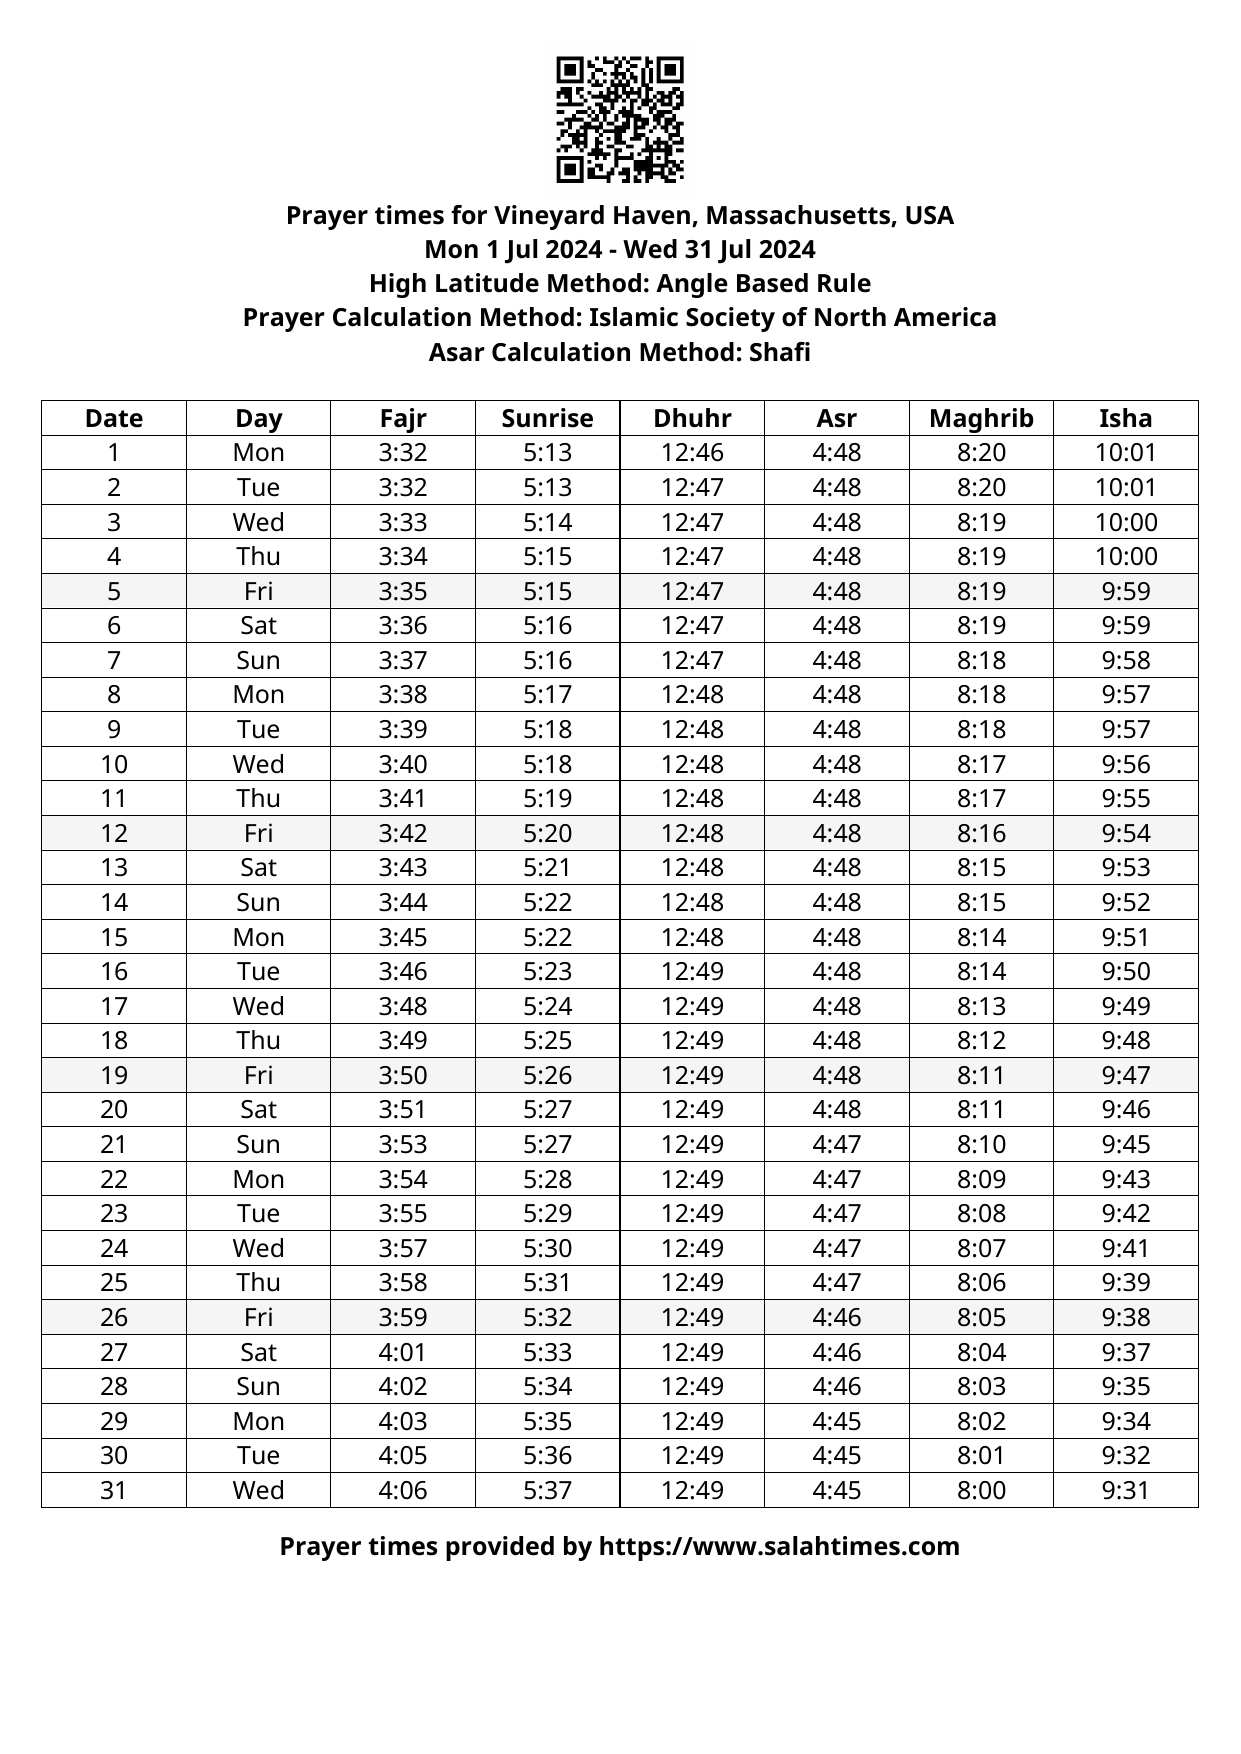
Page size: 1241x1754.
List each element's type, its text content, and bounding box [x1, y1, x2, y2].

table_header Asr [765, 401, 909, 434]
table_cell 5:37 [476, 1473, 619, 1507]
table_cell 4:45 [765, 1473, 909, 1507]
table_cell 9:59 [1054, 609, 1198, 642]
table_cell 12:48 [621, 747, 764, 780]
table_cell 4:48 [765, 505, 909, 538]
table_cell 8:03 [910, 1369, 1053, 1403]
table_cell 13 [42, 851, 186, 884]
table_cell 3:44 [331, 885, 475, 919]
table_cell 8:18 [910, 643, 1053, 677]
table_cell 12:47 [621, 574, 764, 607]
table_cell 4:48 [765, 609, 909, 642]
table_cell 4:48 [765, 436, 909, 469]
table_cell 8:19 [910, 609, 1053, 642]
table_cell 5:30 [476, 1231, 619, 1264]
table_cell 4:46 [765, 1369, 909, 1403]
table_cell 3:42 [331, 816, 475, 849]
table_cell 8:18 [910, 678, 1053, 711]
table_cell 12:48 [621, 781, 764, 815]
table_cell 5:23 [476, 954, 619, 988]
table_cell 9:31 [1054, 1473, 1198, 1507]
table_cell 12:46 [621, 436, 764, 469]
table_cell 3:57 [331, 1231, 475, 1264]
table_cell 4:06 [331, 1473, 475, 1507]
table_cell 19 [42, 1058, 186, 1092]
table_cell 5:17 [476, 678, 619, 711]
table_cell 21 [42, 1127, 186, 1161]
table_cell 4:45 [765, 1404, 909, 1437]
table_cell Thu [187, 1024, 330, 1057]
table_cell 8:20 [910, 470, 1053, 504]
table_cell 9:57 [1054, 678, 1198, 711]
table_cell 5:35 [476, 1404, 619, 1437]
table_cell 5:18 [476, 712, 619, 746]
table_cell Fri [187, 574, 330, 607]
table_cell Fri [187, 1058, 330, 1092]
table_cell 4:48 [765, 1093, 909, 1126]
table_cell 9:41 [1054, 1231, 1198, 1264]
table_cell 8:00 [910, 1473, 1053, 1507]
table_cell 3:35 [331, 574, 475, 607]
table_cell 5:34 [476, 1369, 619, 1403]
table_cell 4:48 [765, 747, 909, 780]
table_cell 8:17 [910, 747, 1053, 780]
table_cell 4:47 [765, 1127, 909, 1161]
table_cell 3:36 [331, 609, 475, 642]
table_cell 29 [42, 1404, 186, 1437]
table_cell 5:32 [476, 1300, 619, 1334]
table_cell 5:27 [476, 1127, 619, 1161]
table_cell 4:47 [765, 1266, 909, 1299]
table_cell 12:47 [621, 539, 764, 573]
table_cell 9:55 [1054, 781, 1198, 815]
table_cell 9:46 [1054, 1093, 1198, 1126]
table_cell 9:56 [1054, 747, 1198, 780]
table_cell Wed [187, 989, 330, 1022]
table_cell Wed [187, 1231, 330, 1264]
table_cell 8:10 [910, 1127, 1053, 1161]
table_cell 9:53 [1054, 851, 1198, 884]
table_cell 3:34 [331, 539, 475, 573]
table_cell 12:49 [621, 1404, 764, 1437]
table_cell Wed [187, 1473, 330, 1507]
table_cell 3:32 [331, 436, 475, 469]
table_cell 5:14 [476, 505, 619, 538]
table_header Isha [1054, 401, 1198, 434]
table_cell 8:12 [910, 1024, 1053, 1057]
table_cell 5:29 [476, 1196, 619, 1230]
table_cell 12:48 [621, 851, 764, 884]
table_cell 5:26 [476, 1058, 619, 1092]
table_cell 5:16 [476, 643, 619, 677]
table_cell 3:58 [331, 1266, 475, 1299]
table_cell 12:49 [621, 1162, 764, 1195]
table_cell 4:47 [765, 1162, 909, 1195]
table_cell 3:59 [331, 1300, 475, 1334]
table_cell 9:35 [1054, 1369, 1198, 1403]
table_cell Sun [187, 643, 330, 677]
table_cell 12:49 [621, 1439, 764, 1472]
table_cell 5:13 [476, 436, 619, 469]
table_cell 3:45 [331, 920, 475, 953]
table_cell 12:49 [621, 1058, 764, 1092]
table_cell Sat [187, 1093, 330, 1126]
table_cell Mon [187, 1404, 330, 1437]
table_cell Sun [187, 1127, 330, 1161]
table_cell 8:19 [910, 539, 1053, 573]
table_cell 4:48 [765, 712, 909, 746]
table_cell 5:19 [476, 781, 619, 815]
table_cell 4:05 [331, 1439, 475, 1472]
table_cell 9:43 [1054, 1162, 1198, 1195]
table_cell 5:18 [476, 747, 619, 780]
table_cell 3:54 [331, 1162, 475, 1195]
table_cell 12:49 [621, 1093, 764, 1126]
table_cell 5:24 [476, 989, 619, 1022]
table_cell 8:18 [910, 712, 1053, 746]
table_cell 12:48 [621, 678, 764, 711]
table_cell 3:46 [331, 954, 475, 988]
table_cell 4:03 [331, 1404, 475, 1437]
text High Latitude Method: Angle Based Rule [42, 266, 1198, 300]
table_cell 9:58 [1054, 643, 1198, 677]
table_cell 3:32 [331, 470, 475, 504]
table_cell 4:48 [765, 1024, 909, 1057]
table_cell 4 [42, 539, 186, 573]
table_cell 5:20 [476, 816, 619, 849]
table_cell 3:39 [331, 712, 475, 746]
table_cell 1 [42, 436, 186, 469]
table_cell 3:55 [331, 1196, 475, 1230]
table_cell 3:43 [331, 851, 475, 884]
table_cell 12:49 [621, 1024, 764, 1057]
table_cell 12:49 [621, 1300, 764, 1334]
table_cell 12:49 [621, 1473, 764, 1507]
table_cell Mon [187, 436, 330, 469]
table_cell 9:45 [1054, 1127, 1198, 1161]
table_cell 10:00 [1054, 505, 1198, 538]
table_cell 9:54 [1054, 816, 1198, 849]
table_cell 10 [42, 747, 186, 780]
table_cell 2 [42, 470, 186, 504]
table_cell 8:16 [910, 816, 1053, 849]
table_cell 5:27 [476, 1093, 619, 1126]
table_cell 5:22 [476, 885, 619, 919]
table_cell 12:49 [621, 1335, 764, 1368]
table_cell 12:49 [621, 1127, 764, 1161]
table_cell 4:48 [765, 781, 909, 815]
table_cell 4:01 [331, 1335, 475, 1368]
table_cell 8:13 [910, 989, 1053, 1022]
table_cell 4:47 [765, 1231, 909, 1264]
table_header Date [42, 401, 186, 434]
table_cell 3:37 [331, 643, 475, 677]
table_header Sunrise [476, 401, 619, 434]
table_cell 4:46 [765, 1335, 909, 1368]
table_cell Sat [187, 1335, 330, 1368]
table_cell 5:22 [476, 920, 619, 953]
table_cell Mon [187, 678, 330, 711]
table_cell 12:49 [621, 989, 764, 1022]
table_cell 14 [42, 885, 186, 919]
table_cell 27 [42, 1335, 186, 1368]
table_cell Fri [187, 1300, 330, 1334]
table_cell 4:48 [765, 643, 909, 677]
table_cell 4:48 [765, 1058, 909, 1092]
table_cell 12:49 [621, 1266, 764, 1299]
table_cell 12 [42, 816, 186, 849]
table_cell 3:41 [331, 781, 475, 815]
table_cell Sun [187, 885, 330, 919]
table_cell 26 [42, 1300, 186, 1334]
table_cell Mon [187, 1162, 330, 1195]
table_cell 8 [42, 678, 186, 711]
table_cell Thu [187, 781, 330, 815]
table_header Fajr [331, 401, 475, 434]
table_cell 5:31 [476, 1266, 619, 1299]
table_cell 4:48 [765, 885, 909, 919]
table_cell Tue [187, 954, 330, 988]
text Prayer times provided by https://www.salahtimes.com [42, 1528, 1198, 1563]
table_cell 12:48 [621, 885, 764, 919]
table_cell 12:48 [621, 920, 764, 953]
table_cell 17 [42, 989, 186, 1022]
table_cell 4:48 [765, 574, 909, 607]
table_cell 8:17 [910, 781, 1053, 815]
table_cell 9:59 [1054, 574, 1198, 607]
table_cell 8:20 [910, 436, 1053, 469]
table_cell 4:02 [331, 1369, 475, 1403]
table_cell 3:33 [331, 505, 475, 538]
picture [542, 41, 699, 198]
table_cell 3:40 [331, 747, 475, 780]
table_cell 5:15 [476, 539, 619, 573]
table_cell Tue [187, 470, 330, 504]
table_cell Wed [187, 505, 330, 538]
table_cell 9:52 [1054, 885, 1198, 919]
table_cell 4:48 [765, 470, 909, 504]
table_cell 11 [42, 781, 186, 815]
table_cell 8:05 [910, 1300, 1053, 1334]
table_cell 3:48 [331, 989, 475, 1022]
table_cell 12:49 [621, 1196, 764, 1230]
table_cell 8:08 [910, 1196, 1053, 1230]
table_cell 5:36 [476, 1439, 619, 1472]
table_cell 8:02 [910, 1404, 1053, 1437]
table_cell 3:51 [331, 1093, 475, 1126]
table_cell 5:15 [476, 574, 619, 607]
table_cell 8:19 [910, 505, 1053, 538]
table_cell 5 [42, 574, 186, 607]
table_cell 9:32 [1054, 1439, 1198, 1472]
table_cell 5:33 [476, 1335, 619, 1368]
table_cell 9:34 [1054, 1404, 1198, 1437]
table_cell 8:06 [910, 1266, 1053, 1299]
table_cell 3:49 [331, 1024, 475, 1057]
table_cell 22 [42, 1162, 186, 1195]
table_cell 3:53 [331, 1127, 475, 1161]
table_cell 12:47 [621, 609, 764, 642]
table_cell 10:01 [1054, 470, 1198, 504]
table_cell Thu [187, 1266, 330, 1299]
table_cell 3:38 [331, 678, 475, 711]
table_cell Mon [187, 920, 330, 953]
table_cell 9:49 [1054, 989, 1198, 1022]
table_cell 12:49 [621, 1231, 764, 1264]
table_cell Sat [187, 851, 330, 884]
table_cell 8:11 [910, 1093, 1053, 1126]
table_cell Thu [187, 539, 330, 573]
table_cell 8:11 [910, 1058, 1053, 1092]
table_cell 5:28 [476, 1162, 619, 1195]
table_cell 8:04 [910, 1335, 1053, 1368]
table_cell 5:16 [476, 609, 619, 642]
table_cell 4:45 [765, 1439, 909, 1472]
table_cell 8:15 [910, 885, 1053, 919]
table_cell 9:37 [1054, 1335, 1198, 1368]
text Asar Calculation Method: Shafi [42, 334, 1198, 368]
table_cell 24 [42, 1231, 186, 1264]
table_cell 10:00 [1054, 539, 1198, 573]
table_cell 6 [42, 609, 186, 642]
table_cell 12:47 [621, 505, 764, 538]
table_cell 9:50 [1054, 954, 1198, 988]
table_cell Fri [187, 816, 330, 849]
table_cell 31 [42, 1473, 186, 1507]
table_cell 12:47 [621, 470, 764, 504]
table_cell 25 [42, 1266, 186, 1299]
table_cell 5:13 [476, 470, 619, 504]
table_cell 4:48 [765, 920, 909, 953]
table_cell 12:47 [621, 643, 764, 677]
table_cell 9 [42, 712, 186, 746]
table_cell 5:21 [476, 851, 619, 884]
table_cell 8:19 [910, 574, 1053, 607]
table_header Day [187, 401, 330, 434]
table_cell 8:14 [910, 954, 1053, 988]
table_cell Tue [187, 1196, 330, 1230]
table_cell Tue [187, 712, 330, 746]
table_cell Sun [187, 1369, 330, 1403]
table_cell 9:57 [1054, 712, 1198, 746]
table_cell 30 [42, 1439, 186, 1472]
table_cell 5:25 [476, 1024, 619, 1057]
table_cell 16 [42, 954, 186, 988]
table_cell 8:15 [910, 851, 1053, 884]
table_cell 15 [42, 920, 186, 953]
table_cell 8:09 [910, 1162, 1053, 1195]
table_cell 9:51 [1054, 920, 1198, 953]
table_cell 4:48 [765, 954, 909, 988]
table_cell 9:42 [1054, 1196, 1198, 1230]
table_cell 4:48 [765, 816, 909, 849]
table_cell 4:48 [765, 678, 909, 711]
table_cell 20 [42, 1093, 186, 1126]
text Prayer times for Vineyard Haven, Massachusetts, USA [42, 198, 1198, 232]
table_cell 4:48 [765, 539, 909, 573]
table_cell 28 [42, 1369, 186, 1403]
table_cell 12:48 [621, 816, 764, 849]
table_cell 8:14 [910, 920, 1053, 953]
table_cell 9:48 [1054, 1024, 1198, 1057]
table_cell 9:47 [1054, 1058, 1198, 1092]
table_header Maghrib [910, 401, 1053, 434]
text Mon 1 Jul 2024 - Wed 31 Jul 2024 [42, 232, 1198, 266]
table_cell 3:50 [331, 1058, 475, 1092]
table_cell 9:38 [1054, 1300, 1198, 1334]
text Prayer Calculation Method: Islamic Society of North America [42, 300, 1198, 334]
table_cell 12:49 [621, 1369, 764, 1403]
table_cell Wed [187, 747, 330, 780]
table_cell 9:39 [1054, 1266, 1198, 1299]
table_cell 8:07 [910, 1231, 1053, 1264]
table_cell 4:48 [765, 851, 909, 884]
table_cell 12:49 [621, 954, 764, 988]
table_cell 4:46 [765, 1300, 909, 1334]
table_cell 10:01 [1054, 436, 1198, 469]
table_cell 4:47 [765, 1196, 909, 1230]
table_cell 12:48 [621, 712, 764, 746]
table_cell Sat [187, 609, 330, 642]
table_cell 23 [42, 1196, 186, 1230]
table_cell 7 [42, 643, 186, 677]
table_cell Tue [187, 1439, 330, 1472]
table_cell 3 [42, 505, 186, 538]
table_cell 8:01 [910, 1439, 1053, 1472]
table_header Dhuhr [621, 401, 764, 434]
table_cell 4:48 [765, 989, 909, 1022]
table_cell 18 [42, 1024, 186, 1057]
